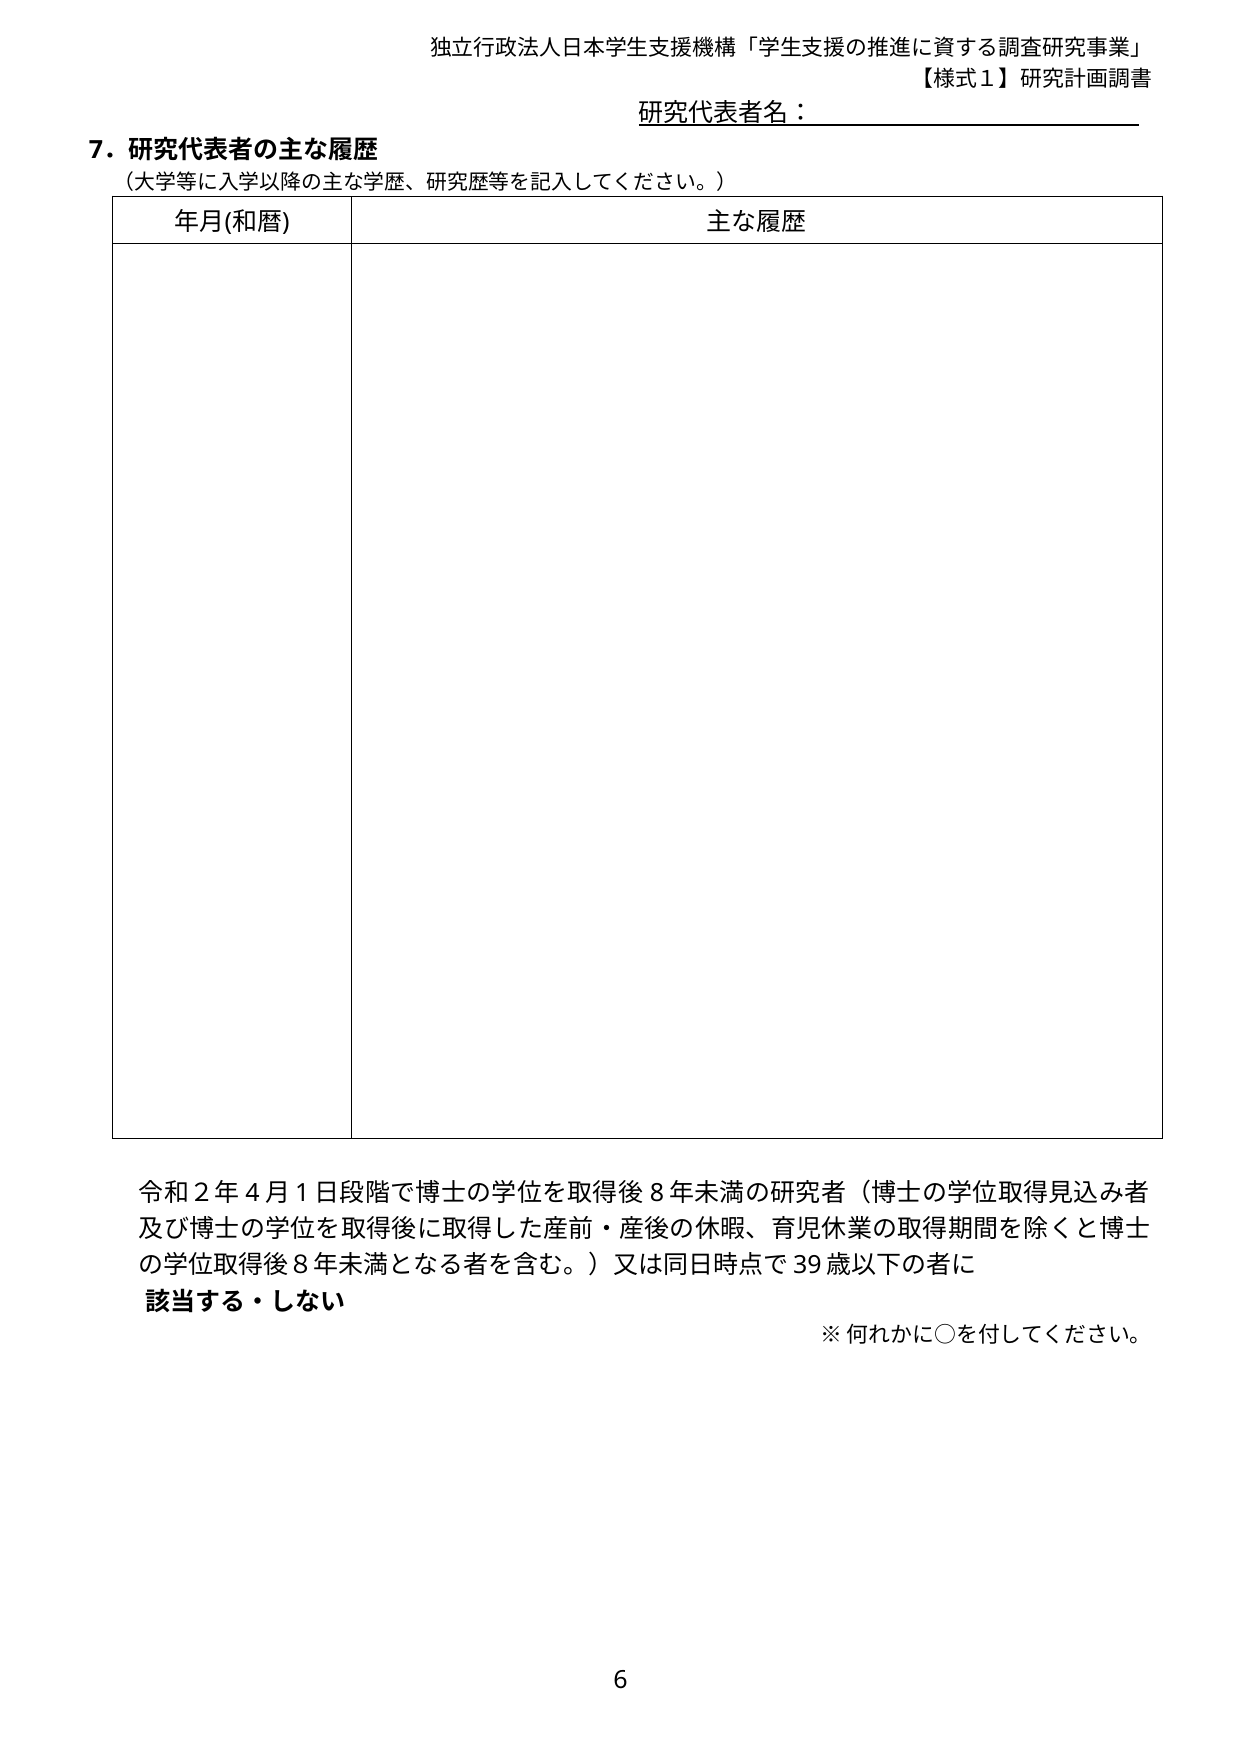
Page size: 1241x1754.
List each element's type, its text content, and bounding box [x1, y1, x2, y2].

text 令和２年4月1日段階で博士の学位を取得後8年未満の研究者（博士の学位取得見込み者及び博士の学位を取得後に取得した産前・産後の休暇、育児休業の取得期間を除くと博士の学位取得後８年未満となる者を含む。）又は同日時点で39歳以下の者に [139, 1172, 1152, 1281]
text 該当する・しない [139, 1281, 1152, 1317]
table_cell [352, 244, 1162, 1137]
text （大学等に入学以降の主な学歴、研究歴等を記入してください。） [89, 165, 1152, 196]
table_cell [113, 244, 351, 1137]
text 研究代表者名： [289, 93, 1152, 129]
table_header 主な履歴 [352, 197, 1162, 243]
table_header 年月(和暦) [113, 197, 351, 243]
text 7．研究代表者の主な履歴 [89, 129, 1152, 165]
text ※ 何れかに○を付してください。 [139, 1317, 1152, 1349]
